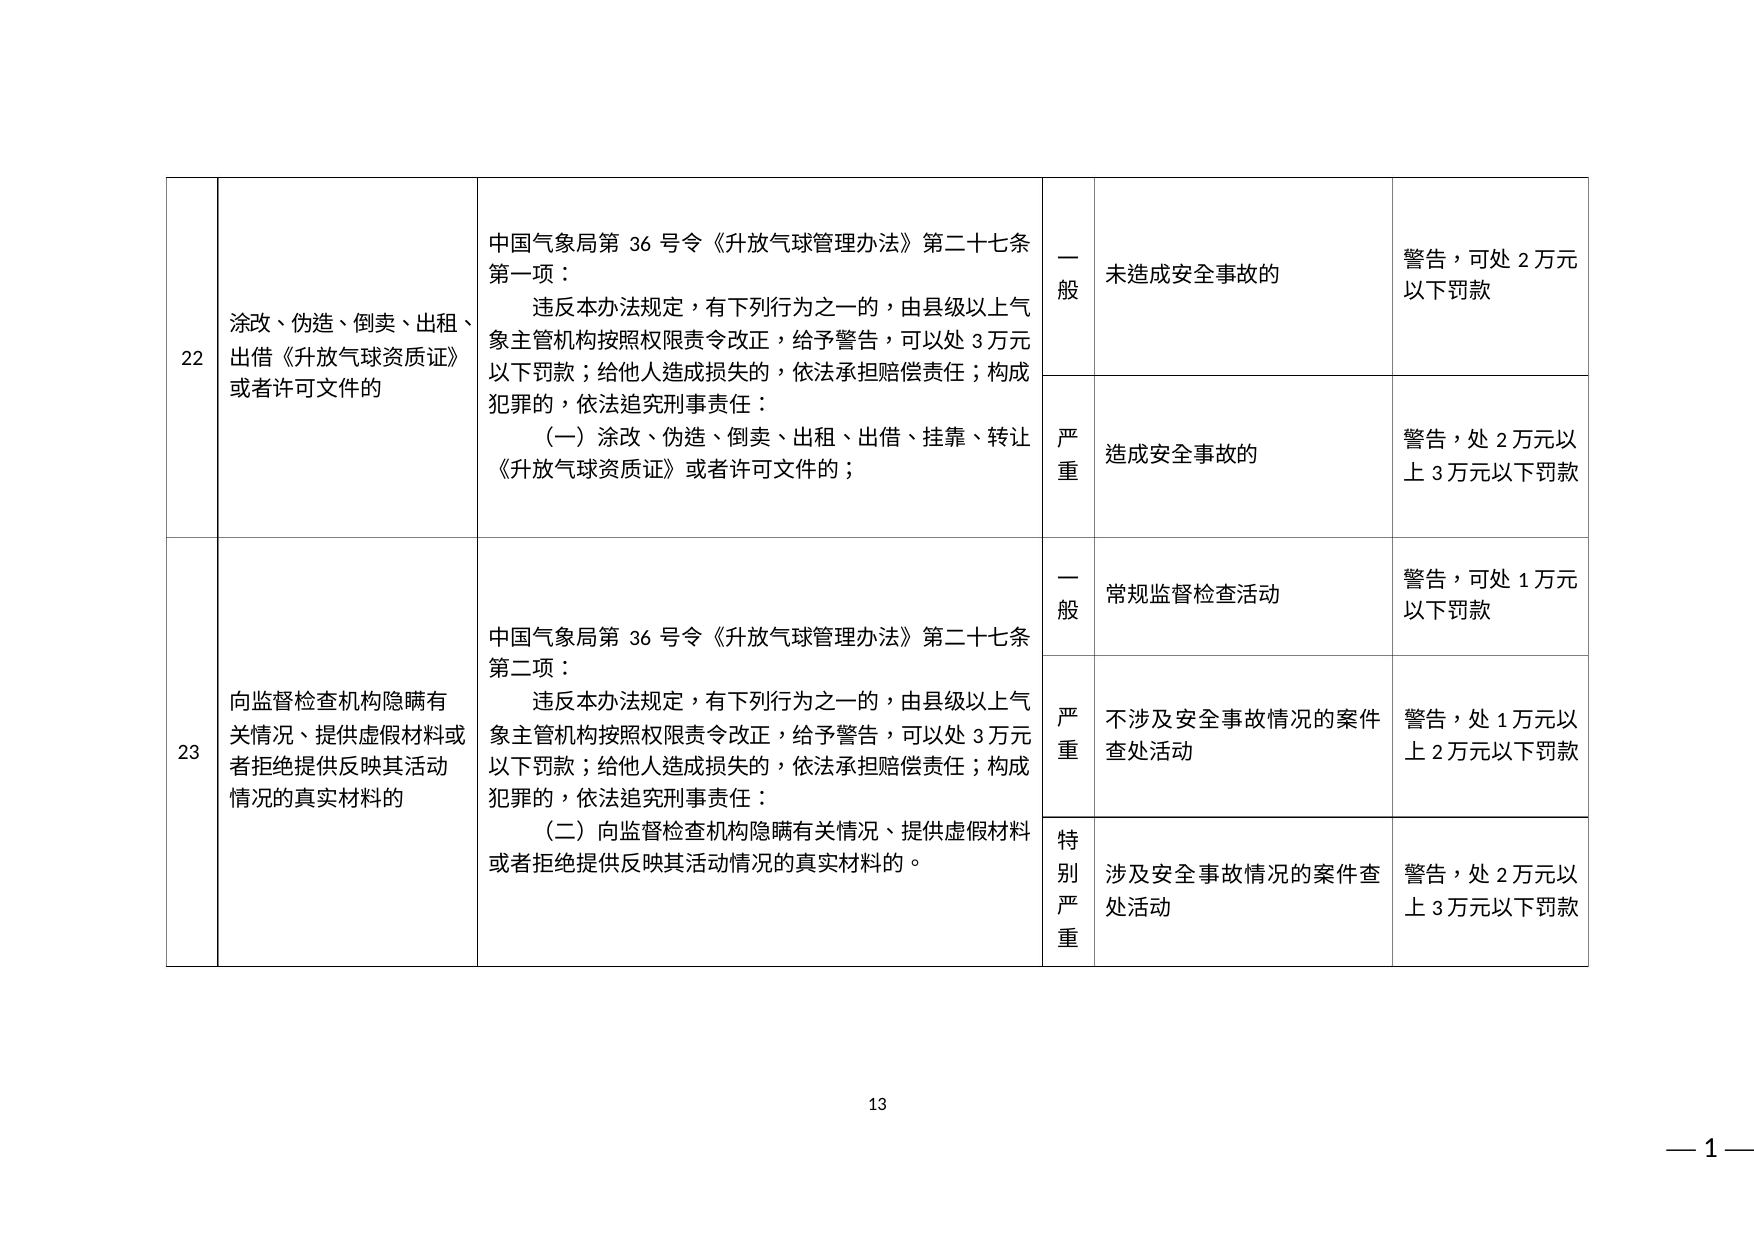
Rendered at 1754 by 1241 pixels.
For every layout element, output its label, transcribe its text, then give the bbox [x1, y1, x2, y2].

text 造成安全事故的 [1105, 445, 1283, 467]
text （一）涂改、伪造、倒卖、出租、出借、挂靠、转让 [532, 428, 1056, 449]
text 查处活动 上 2 万元以下罚款 [1105, 740, 1602, 764]
text 严 [1057, 708, 1104, 730]
text 常规监督检查活动 [1105, 585, 1305, 607]
text 犯罪的，依法追究刑事责任： [489, 395, 1061, 417]
text 犯罪的，依法追究刑事责任： [489, 789, 1061, 811]
text 般 [1057, 601, 1104, 623]
text 般 [1060, 281, 1104, 303]
text 严 [1057, 429, 1104, 451]
text 重 [1057, 462, 1104, 483]
text （二）向监督检查机构隐瞒有关情况、提供虚假材料 [532, 822, 1056, 844]
text 22 出借《升放气球资质证》 [181, 346, 502, 370]
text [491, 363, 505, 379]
text 特 [1057, 831, 1104, 853]
text 象主管机构按照权限责令改正，给予警告，可以处 3 万元 [501, 329, 1061, 354]
text 以下罚款；给他人造成损失的，依法承担赔偿责任；构成 [501, 363, 1061, 384]
text 以下罚款 [1404, 281, 1516, 303]
text 第一项： [489, 265, 1056, 287]
text 警告，可处 2 万元 [1404, 248, 1602, 273]
text 涂改、伪造、倒卖、出租、 [229, 314, 502, 336]
text 以下罚款；给他人造成损失的，依法承担赔偿责任；构成 [489, 757, 1061, 779]
text 关情况、提供虚假材料或 象主管机构按照权限责令改正，给予警告，可以处 3 万元 [229, 724, 1056, 748]
text 违反本办法规定，有下列行为之一的，由县级以上气 [532, 692, 1061, 714]
text 中国气象局第 36 号令《升放气球管理办法》第二十七条 [489, 232, 1056, 256]
text 警告，可处 1 万元 [1404, 568, 1602, 592]
text 处活动 上 3 万元以下罚款 [1105, 896, 1602, 920]
text 《升放气球资质证》或者许可文件的； [489, 460, 1056, 482]
text 上 3 万元以下罚款 [1404, 461, 1602, 485]
text 以下罚款 [1404, 601, 1516, 623]
text 一 [1057, 569, 1104, 591]
text 违反本办法规定，有下列行为之一的，由县级以上气 [532, 298, 1061, 319]
text 或者许可文件的 [229, 379, 502, 401]
text 第二项： [489, 659, 1056, 681]
text 涉及安全事故情况的案件查 警告，处 2 万元以 [1105, 863, 1602, 887]
text 重 [1057, 929, 1104, 951]
text 向监督检查机构隐瞒有 [229, 692, 473, 714]
picture [163, 174, 1591, 969]
text 23 [177, 740, 224, 764]
text 别 [1057, 864, 1104, 886]
text 严 [1057, 896, 1104, 918]
text 中国气象局第 36 号令《升放气球管理办法》第二十七条 [489, 626, 1056, 650]
text 未造成安全事故的 [1105, 265, 1305, 287]
text 或者拒绝提供反映其活动情况的真实材料的。 [489, 854, 1056, 876]
text 一 [1057, 249, 1104, 271]
text 13 [868, 1094, 911, 1114]
text 警告，处 2 万元以 [1404, 428, 1602, 453]
text 情况的真实材料的 [229, 789, 473, 811]
text 重 [1061, 741, 1104, 763]
text 者拒绝提供反映其活动 [229, 757, 473, 779]
text 不涉及安全事故情况的案件 警告，处 1 万元以 [1105, 708, 1602, 732]
